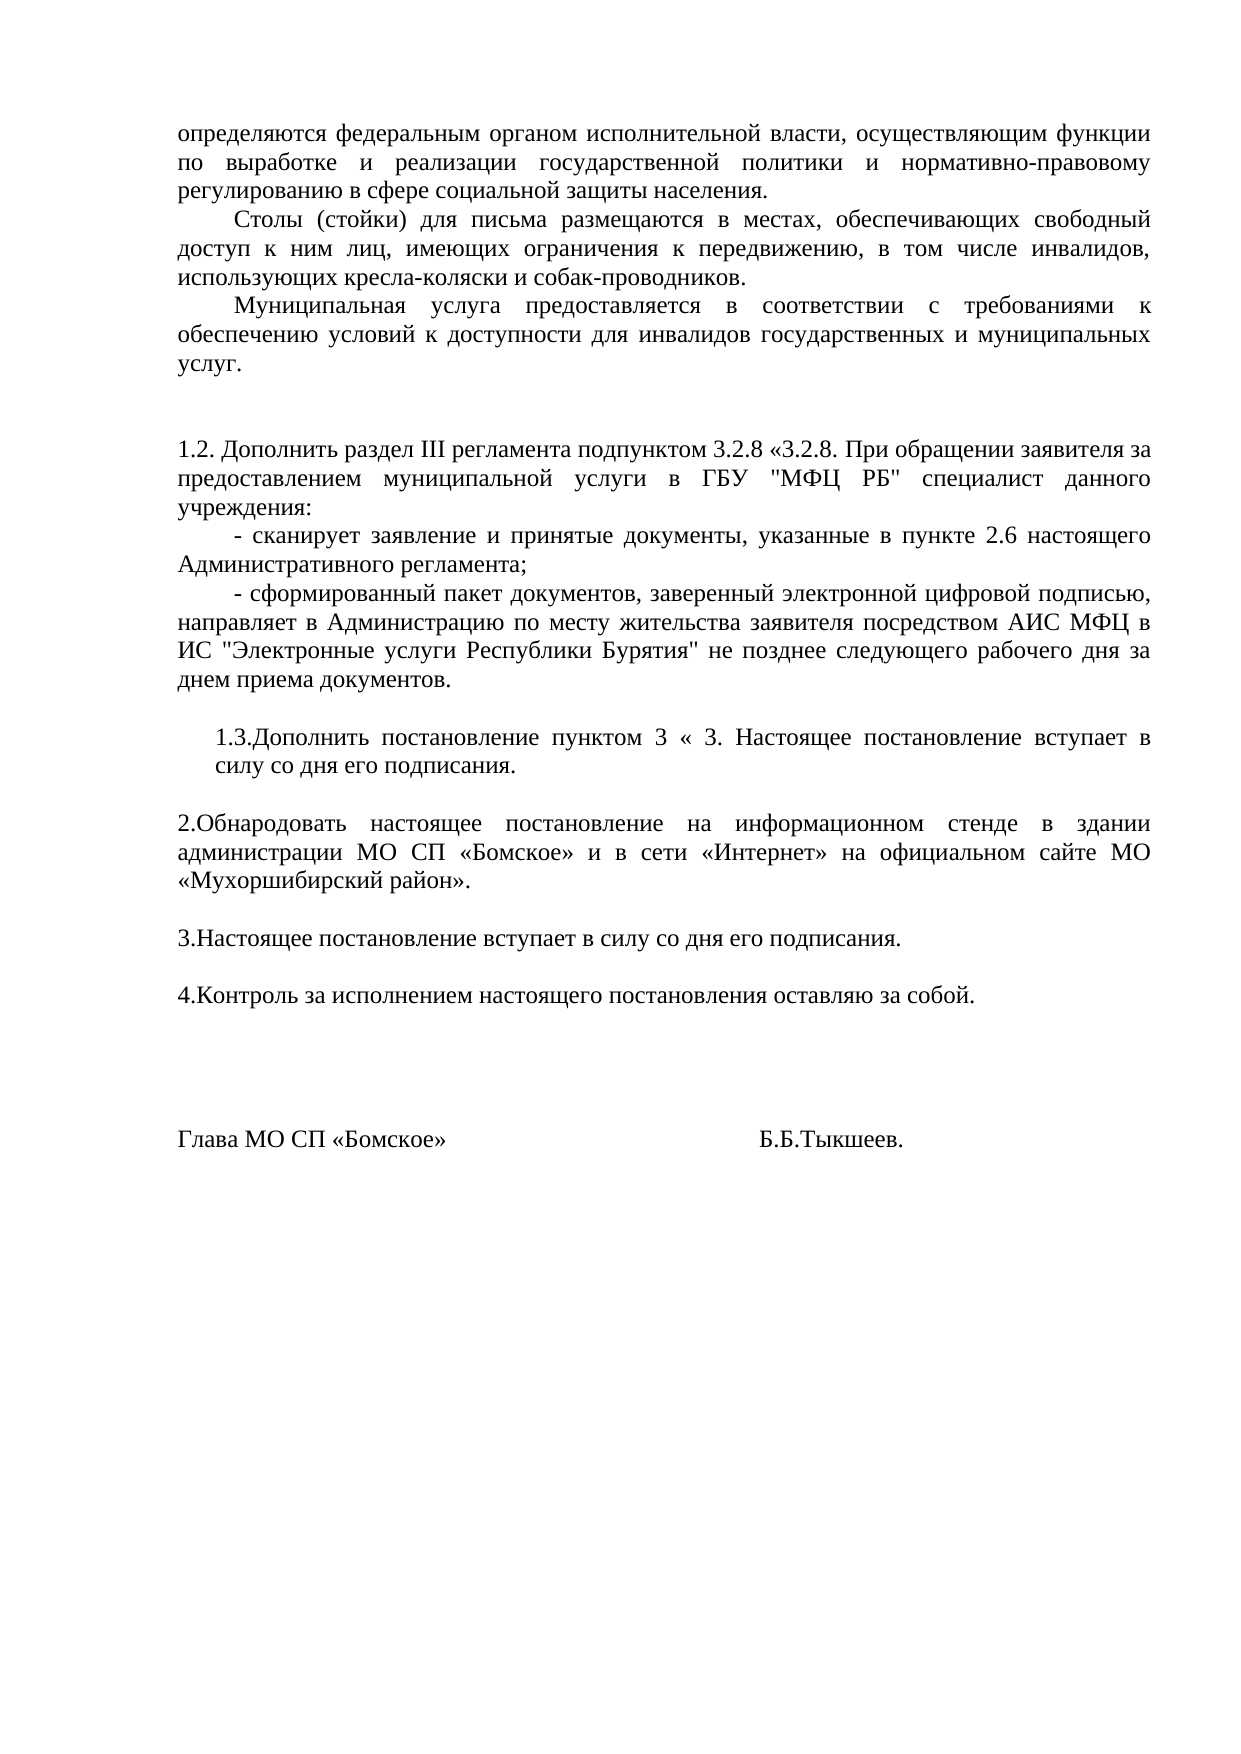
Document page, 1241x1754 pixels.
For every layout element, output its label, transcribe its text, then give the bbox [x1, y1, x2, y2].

text Глава МО СП «Бомское» Б.Б.Тыкшеев. [177, 1124, 1152, 1153]
text - сканирует заявление и принятые документы, указанные в пункте 2.6 настоящего Административного регламента; [177, 521, 1152, 578]
text - сформированный пакет документов, заверенный электронной цифровой подписью, направляет в Администрацию по месту жительства заявителя посредством АИС МФЦ в ИС "Электронные услуги Республики Бурятия" не позднее следующего рабочего дня за днем приема документов. [177, 578, 1152, 693]
text 1.2. Дополнить раздел III регламента подпунктом 3.2.8 «3.2.8. При обращении заявителя за предоставлением муниципальной услуги в ГБУ "МФЦ РБ" специалист данного учреждения: [177, 434, 1152, 521]
text 2.Обнародовать настоящее постановление на информационном стенде в здании администрации МО СП «Бомское» и в сети «Интернет» на официальном сайте МО «Мухоршибирский район». [177, 808, 1152, 894]
text Муниципальная услуга предоставляется в соответствии с требованиями к обеспечению условий к доступности для инвалидов государственных и муниципальных услуг. [177, 291, 1152, 377]
text 3.Настоящее постановление вступает в силу со дня его подписания. [177, 923, 1152, 952]
text Столы (стойки) для письма размещаются в местах, обеспечивающих свободный доступ к ним лиц, имеющих ограничения к передвижению, в том числе инвалидов, использующих кресла-коляски и собак-проводников. [177, 204, 1152, 291]
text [177, 118, 1152, 204]
text 4.Контроль за исполнением настоящего постановления оставляю за собой. [177, 981, 1152, 1009]
text 1.3.Дополнить постановление пунктом 3 « 3. Настоящее постановление вступает в силу со дня его подписания. [215, 722, 1152, 779]
